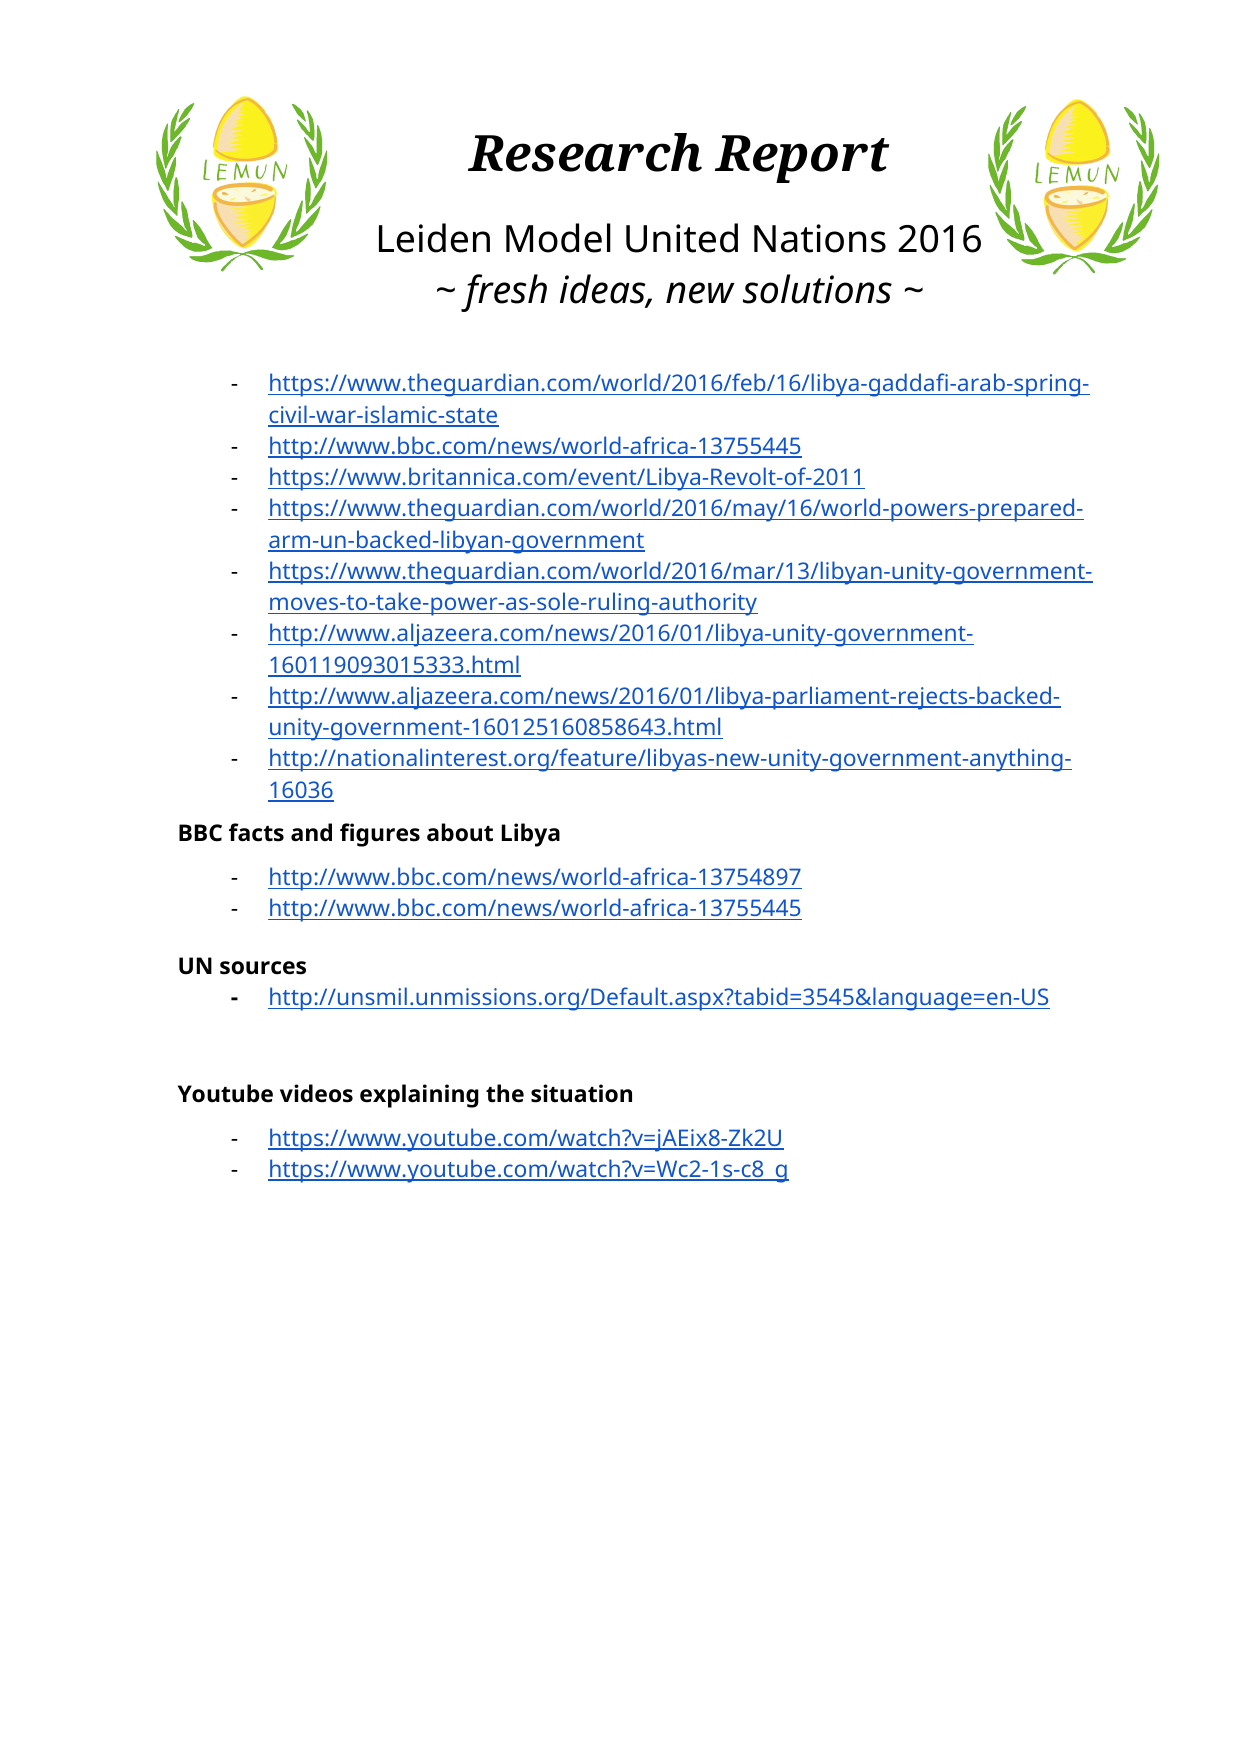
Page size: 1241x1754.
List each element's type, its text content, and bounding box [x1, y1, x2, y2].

list https://www.youtube.com/watch?v=jAEix8-Zk2U [231, 1121, 1122, 1153]
list https://www.theguardian.com/world/2016/mar/13/libyan-unity-government-moves-to-take-power-as-sole-ruling-authority [231, 555, 1122, 617]
list https://www.theguardian.com/world/2016/may/16/world-powers-prepared-arm-un-backed-libyan-government [231, 492, 1122, 555]
list https://www.theguardian.com/world/2016/feb/16/libya-gaddafi-arab-spring-civil-war-islamic-state [231, 367, 1122, 430]
text UN sources [177, 950, 1122, 981]
list https://www.britannica.com/event/Libya-Revolt-of-2011 [231, 461, 1122, 492]
text BBC facts and figures about Libya [177, 817, 1122, 849]
list http://nationalinterest.org/feature/libyas-new-unity-government-anything-16036 [231, 742, 1122, 805]
list http://www.aljazeera.com/news/2016/01/libya-unity-government-160119093015333.html [231, 617, 1122, 680]
list https://www.youtube.com/watch?v=Wc2-1s-c8_g [231, 1153, 1122, 1184]
picture [970, 96, 1178, 275]
picture [138, 93, 346, 272]
list http://www.bbc.com/news/world-africa-13755445 [231, 430, 1122, 461]
list http://www.bbc.com/news/world-africa-13755445 [231, 892, 1122, 924]
text Youtube videos explaining the situation [177, 1078, 1122, 1109]
list http://www.bbc.com/news/world-africa-13754897 [231, 861, 1122, 892]
list http://unsmil.unmissions.org/Default.aspx?tabid=3545&language=en-US [231, 981, 1122, 1012]
picture [970, 238, 977, 250]
list http://www.aljazeera.com/news/2016/01/libya-parliament-rejects-backed-unity-government-160125160858643.html [231, 680, 1122, 742]
